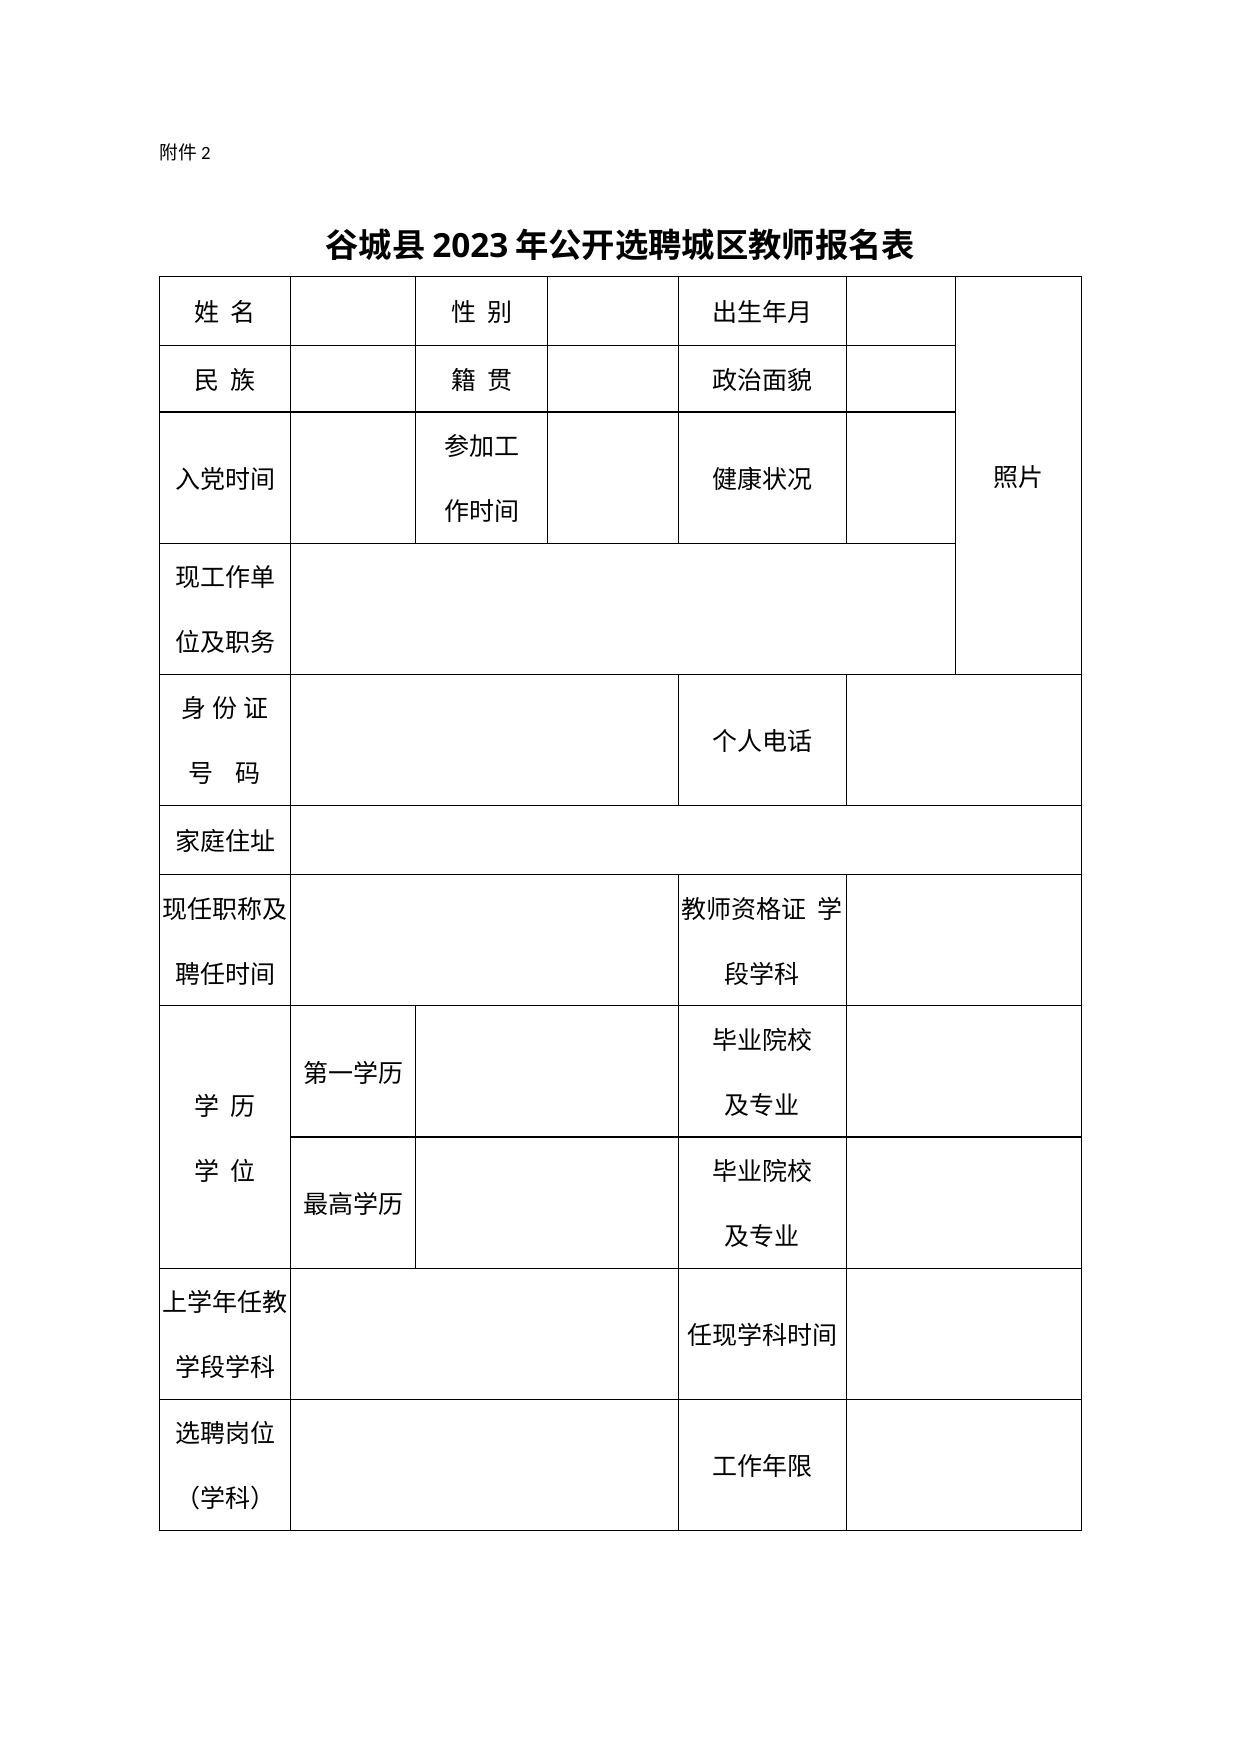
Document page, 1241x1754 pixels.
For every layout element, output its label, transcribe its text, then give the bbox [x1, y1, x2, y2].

table_cell [847, 1138, 1081, 1267]
table_cell 民 族 [160, 346, 290, 411]
table_cell [847, 675, 1081, 804]
table_cell 参加工 作时间 [416, 413, 547, 542]
table_cell 籍 贯 [416, 346, 547, 411]
table_cell 上学年任教学段学科 [160, 1269, 290, 1398]
table_cell [291, 413, 415, 542]
table_cell 政治面貌 [679, 346, 846, 411]
table_cell 最高学历 [291, 1138, 415, 1267]
table_cell [847, 346, 955, 411]
table_cell [291, 346, 415, 411]
table_cell [291, 675, 678, 804]
table_cell 毕业院校 及专业 [679, 1006, 846, 1136]
table_cell 健康状况 [679, 413, 846, 542]
table_cell 现任职称及聘任时间 [160, 875, 290, 1005]
table_cell 毕业院校 及专业 [679, 1138, 846, 1267]
table_cell 第一学历 [291, 1006, 415, 1136]
table_cell [548, 346, 678, 411]
table_cell [416, 1006, 678, 1136]
table_cell 个人电话 [679, 675, 846, 804]
table_cell [416, 1138, 678, 1267]
table_cell [291, 1400, 678, 1529]
table_cell [291, 875, 678, 1005]
table_cell 身 份 证 号 码 [160, 675, 290, 804]
table_cell 入党时间 [160, 413, 290, 542]
table_header 出生年月 [679, 277, 846, 345]
table_cell [847, 875, 1081, 1005]
table_cell 现工作单 位及职务 [160, 544, 290, 673]
text 谷城县2023年公开选聘城区教师报名表 [159, 211, 1081, 276]
table_cell 工作年限 [679, 1400, 846, 1529]
table_cell [291, 1269, 678, 1398]
table_cell [847, 1400, 1081, 1529]
table_cell [847, 1269, 1081, 1398]
table_cell [847, 413, 955, 542]
table_cell 任现学科时间 [679, 1269, 846, 1398]
table_cell [548, 413, 678, 542]
table_header 照片 [956, 277, 1081, 673]
table_cell [291, 806, 1081, 874]
table_header [847, 277, 955, 345]
table_cell 选聘岗位（学科） [160, 1400, 290, 1529]
table_header [291, 277, 415, 345]
table_cell [291, 544, 955, 673]
table_header [548, 277, 678, 345]
table_header 性 别 [416, 277, 547, 345]
table_cell 家庭住址 [160, 806, 290, 874]
table_cell 教师资格证 学段学科 [679, 875, 846, 1005]
table_cell 学 历 学 位 [160, 1006, 290, 1267]
table_cell [847, 1006, 1081, 1136]
table_header 姓 名 [160, 277, 290, 345]
